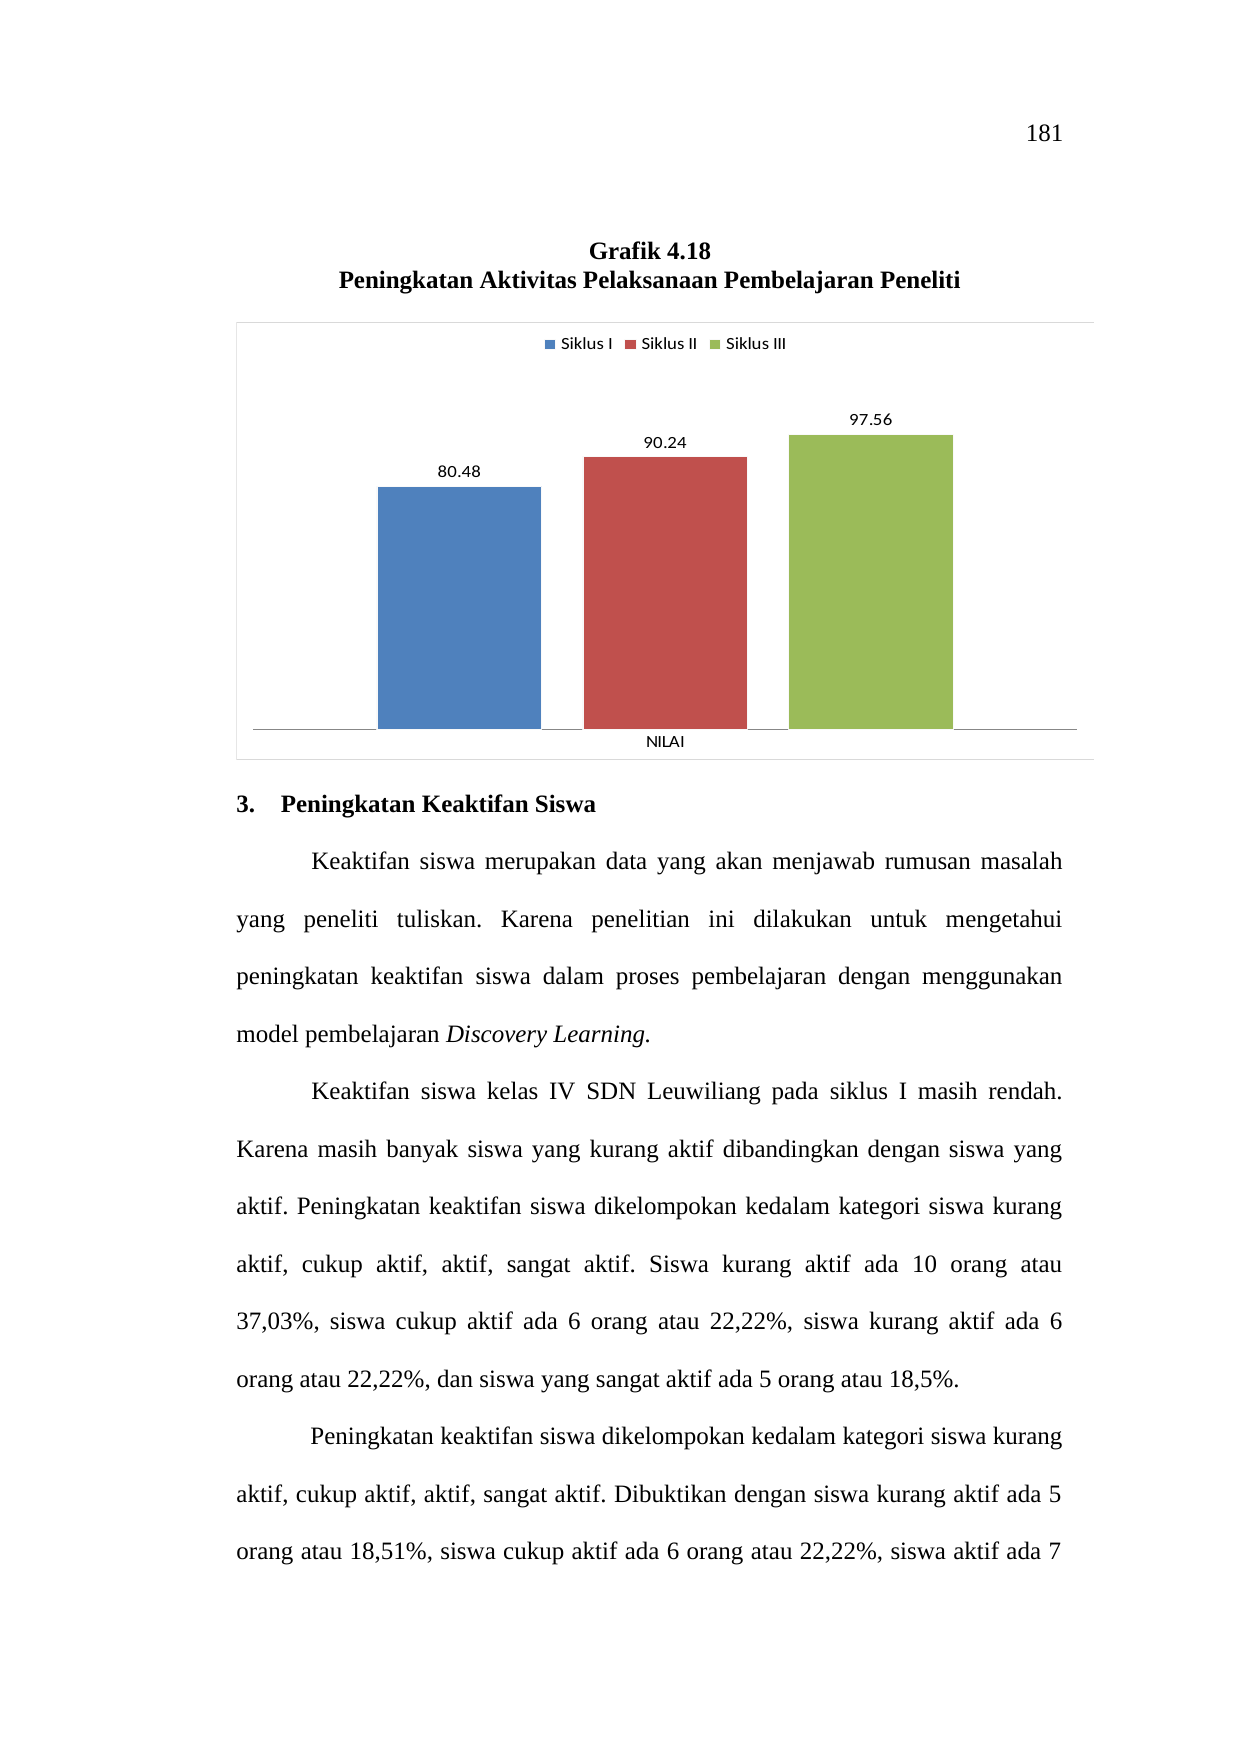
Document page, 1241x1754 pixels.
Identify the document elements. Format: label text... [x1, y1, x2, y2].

text Keaktifan siswa merupakan data yang akan menjawab rumusan masalah yang peneliti tuliskan. Karena penelitian ini dilakukan untuk mengetahui peningkatan keaktifan siswa dalam proses pembelajaran dengan menggunakan model pembelajaran Discovery Learning. [236, 846, 1063, 1047]
text Keaktifan siswa kelas IV SDN Leuwiliang pada siklus I masih rendah. Karena masih banyak siswa yang kurang aktif dibandingkan dengan siswa yang aktif. Peningkatan keaktifan siswa dikelompokan kedalam kategori siswa kurang aktif, cukup aktif, aktif, sangat aktif. Siswa kurang aktif ada 10 orang atau 37,03%, siswa cukup aktif ada 6 orang atau 22,22%, siswa kurang aktif ada 6 orang atau 22,22%, dan siswa yang sangat aktif ada 5 orang atau 18,5%. [236, 1076, 1063, 1392]
text Peningkatan Aktivitas Pelaksanaan Pembelajaran Peneliti [236, 265, 1063, 294]
list Peningkatan Keaktifan Siswa [236, 789, 1063, 817]
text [236, 1421, 1063, 1565]
list Grafik 4.18 [236, 236, 1063, 265]
